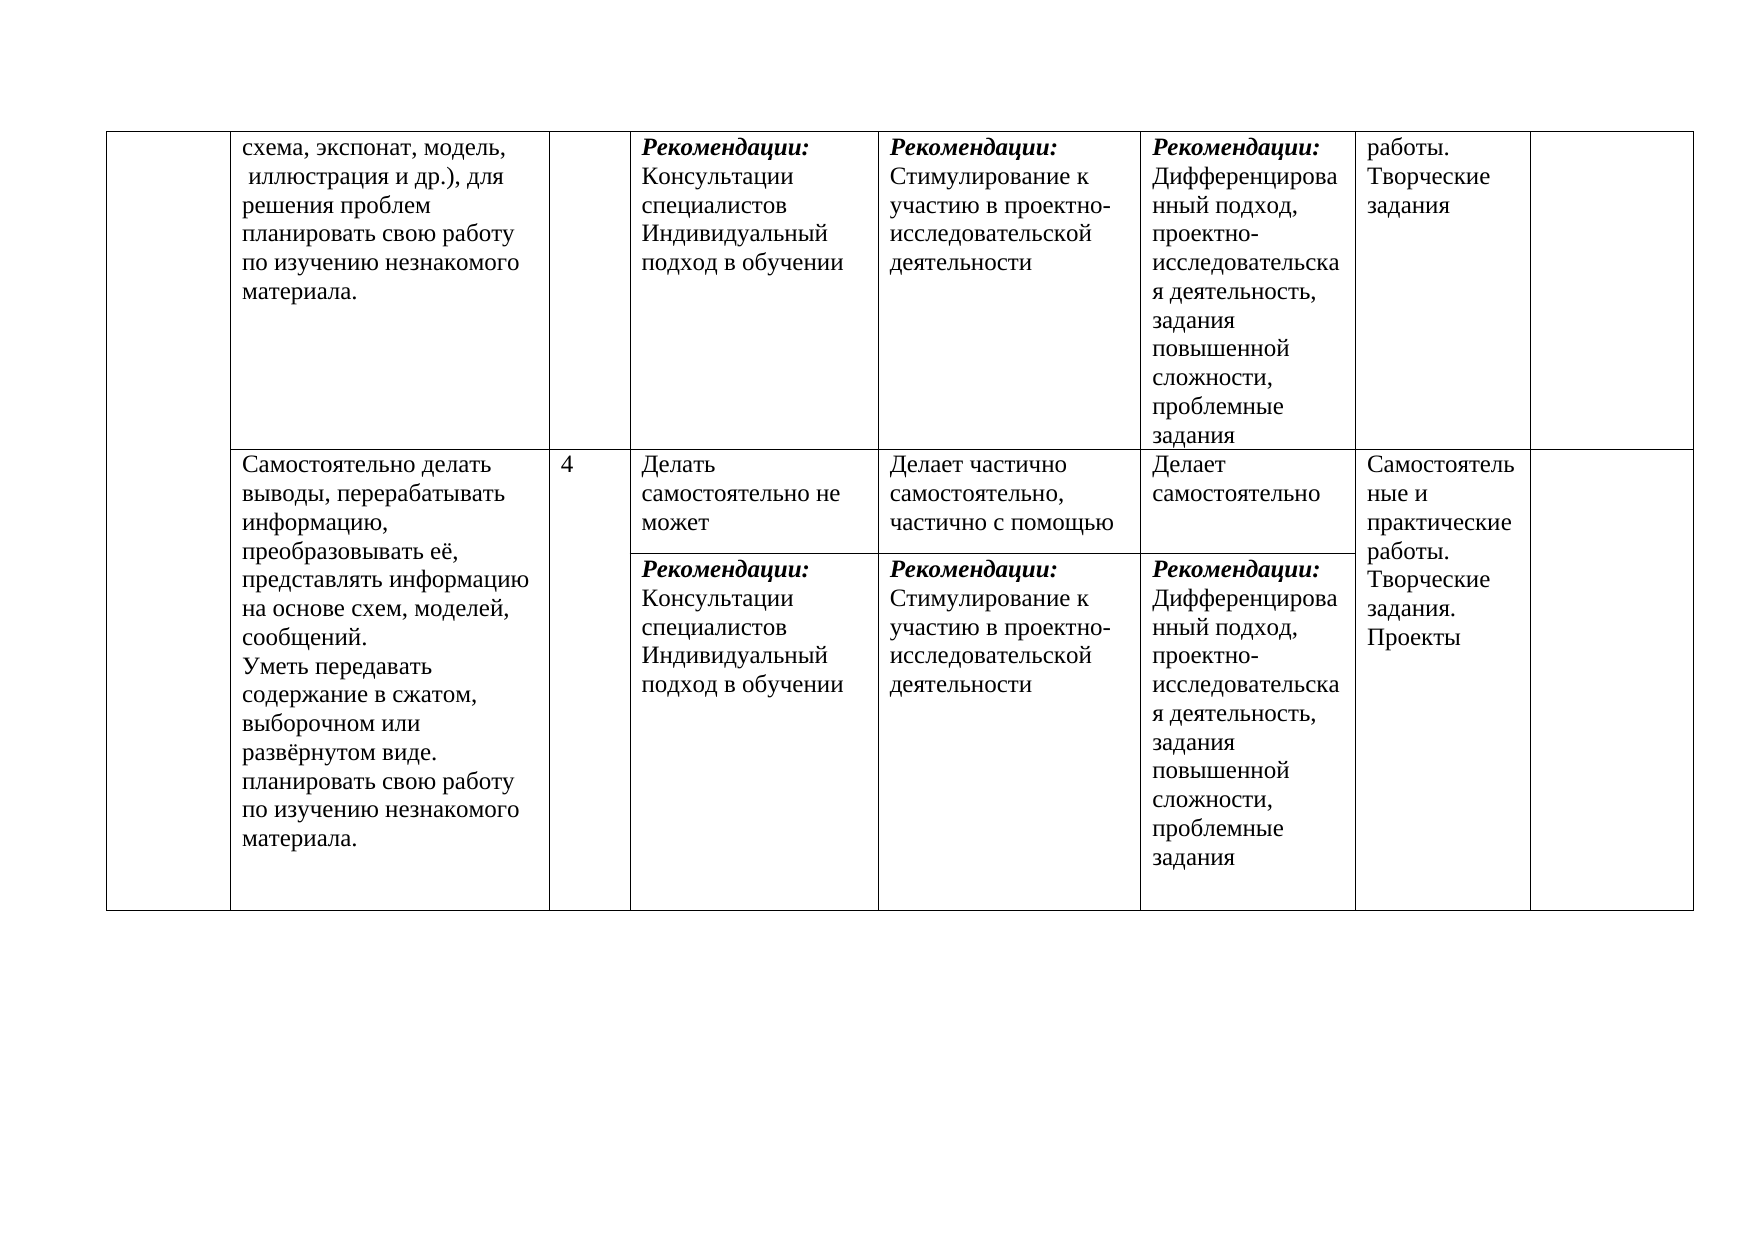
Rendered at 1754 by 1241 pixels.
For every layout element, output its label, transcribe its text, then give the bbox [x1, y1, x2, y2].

table_cell Рекомендации: Стимулирование к участию в проектно- исследовательской деятельности [879, 132, 1140, 448]
table_cell Рекомендации: Консультации специалистов Индивидуальный подход в обучении [631, 132, 878, 448]
table_cell Рекомендации: Дифференцированный подход, проектно-исследовательская деятельность, задания повышенной сложности, проблемные задания [1141, 554, 1355, 909]
table_cell [1531, 132, 1693, 448]
table_cell Самостоятельные и практические работы. Творческие задания. Проекты [1356, 450, 1530, 909]
table_cell Делать самостоятельно не может [631, 450, 878, 553]
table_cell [1356, 132, 1530, 448]
table_cell Рекомендации: Дифференцированный подход, проектно-исследовательская деятельность, задания повышенной сложности, проблемные задания [1141, 132, 1355, 448]
table_cell Рекомендации: Консультации специалистов Индивидуальный подход в обучении [631, 554, 878, 909]
table_cell Делает частично самостоятельно, частично с помощью [879, 450, 1140, 553]
table_cell Самостоятельно делать выводы, перерабатывать информацию, преобразовывать её, представлять информацию на основе схем, моделей, сообщений. Уметь передавать содержание в сжатом, выборочном или развёрнутом виде. планировать свою работу по изучению незнакомого материала. [231, 450, 549, 909]
table_cell 4 [550, 450, 630, 909]
table_cell Делает самостоятельно [1141, 450, 1355, 553]
table_cell 3 [550, 132, 630, 448]
table_cell [1531, 450, 1693, 909]
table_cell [231, 132, 549, 448]
table_cell Рекомендации: Стимулирование к участию в проектно- исследовательской деятельности [879, 554, 1140, 909]
